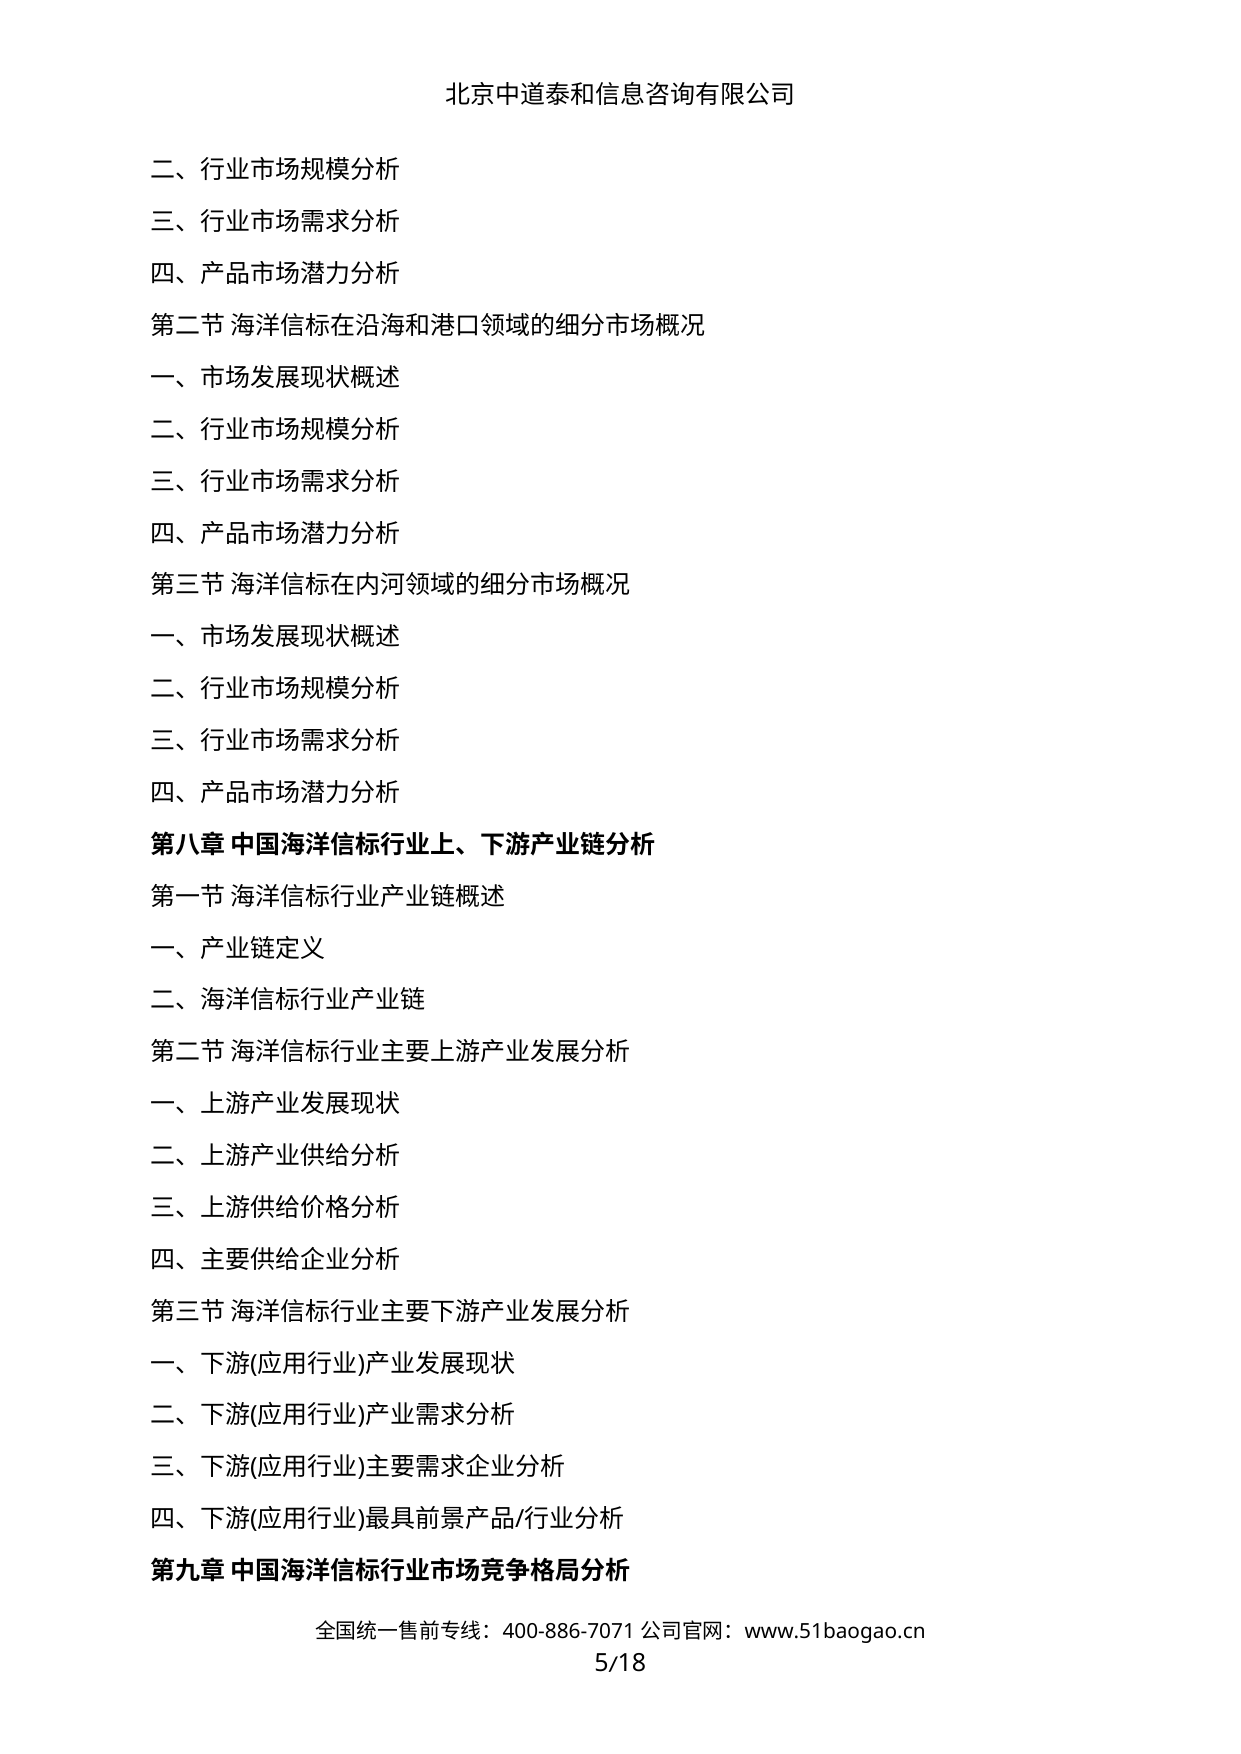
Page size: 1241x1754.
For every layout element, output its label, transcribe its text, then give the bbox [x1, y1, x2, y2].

text 三、上游供给价格分析 [150, 1187, 1090, 1224]
text 二、海洋信标行业产业链 [150, 980, 1090, 1016]
text 第九章 中国海洋信标行业市场竞争格局分析 [150, 1551, 1090, 1587]
text 四、下游(应用行业)最具前景产品/行业分析 [150, 1499, 1090, 1535]
text 二、上游产业供给分析 [150, 1136, 1090, 1172]
text 二、下游(应用行业)产业需求分析 [150, 1395, 1090, 1431]
text 第三节 海洋信标在内河领域的细分市场概况 [150, 565, 1090, 601]
text 三、下游(应用行业)主要需求企业分析 [150, 1447, 1090, 1483]
text 一、上游产业发展现状 [150, 1084, 1090, 1120]
text 第八章 中国海洋信标行业上、下游产业链分析 [150, 824, 1090, 861]
text 一、产业链定义 [150, 928, 1090, 964]
text 一、市场发展现状概述 [150, 357, 1090, 394]
text 一、市场发展现状概述 [150, 617, 1090, 653]
text 二、行业市场规模分析 [150, 150, 1090, 186]
text 四、产品市场潜力分析 [150, 513, 1090, 549]
text 第二节 海洋信标行业主要上游产业发展分析 [150, 1032, 1090, 1068]
text 二、行业市场规模分析 [150, 669, 1090, 705]
text 四、产品市场潜力分析 [150, 254, 1090, 290]
text 第二节 海洋信标在沿海和港口领域的细分市场概况 [150, 306, 1090, 342]
text 二、行业市场规模分析 [150, 409, 1090, 446]
text 第三节 海洋信标行业主要下游产业发展分析 [150, 1291, 1090, 1327]
text 三、行业市场需求分析 [150, 202, 1090, 238]
text 第一节 海洋信标行业产业链概述 [150, 876, 1090, 912]
text 三、行业市场需求分析 [150, 721, 1090, 757]
text 四、产品市场潜力分析 [150, 772, 1090, 809]
text 一、下游(应用行业)产业发展现状 [150, 1343, 1090, 1379]
text 四、主要供给企业分析 [150, 1239, 1090, 1276]
text 三、行业市场需求分析 [150, 461, 1090, 497]
